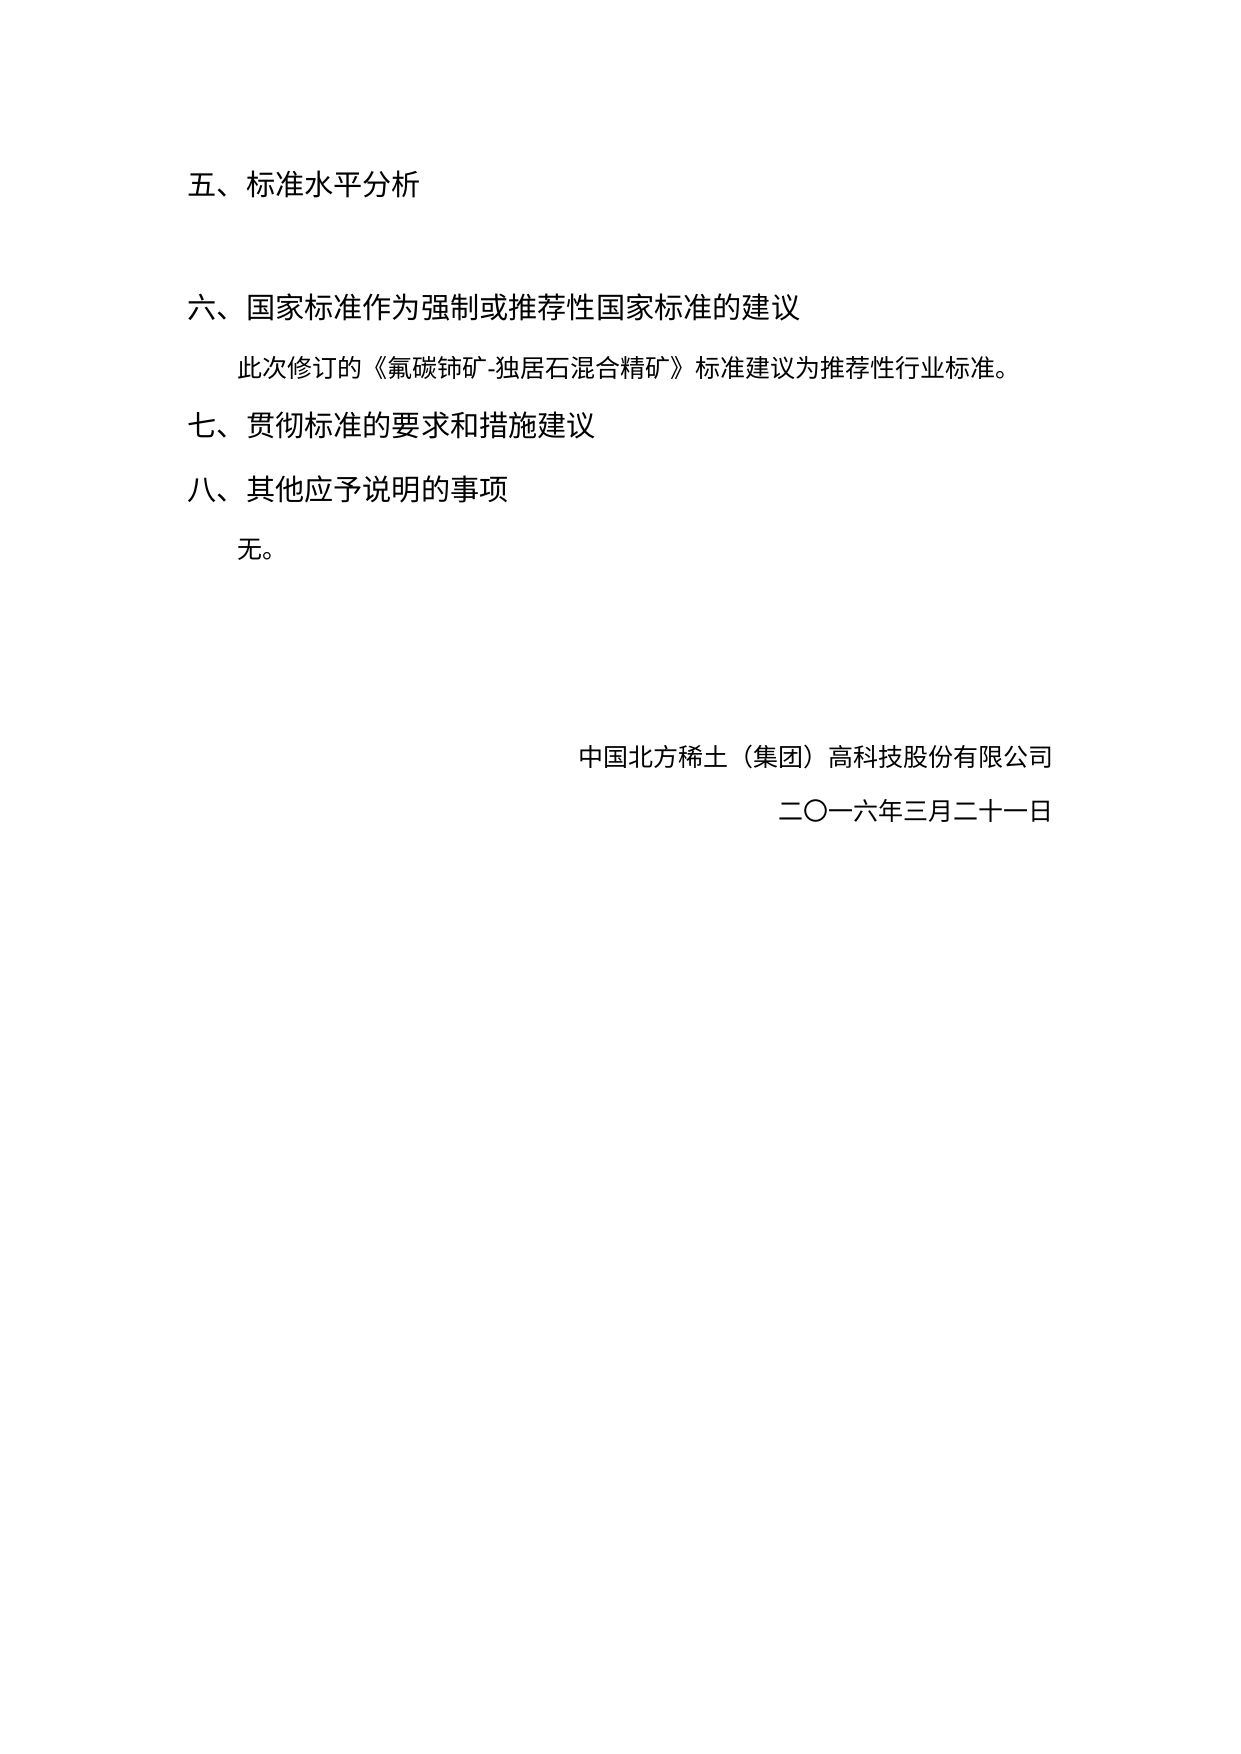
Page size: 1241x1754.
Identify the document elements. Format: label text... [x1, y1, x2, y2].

text 此次修订的《氟碳铈矿-独居石混合精矿》标准建议为推荐性行业标准。 [187, 348, 1053, 384]
text 八、其他应予说明的事项 [187, 466, 1053, 508]
text 无。 [187, 529, 1053, 566]
text 七、贯彻标准的要求和措施建议 [187, 403, 1053, 445]
text 中国北方稀土（集团）高科技股份有限公司 [187, 737, 1053, 773]
text 二〇一六年三月二十一日 [187, 791, 1053, 828]
text 五、标准水平分析 [187, 162, 1053, 204]
text 六、国家标准作为强制或推荐性国家标准的建议 [187, 285, 1053, 327]
